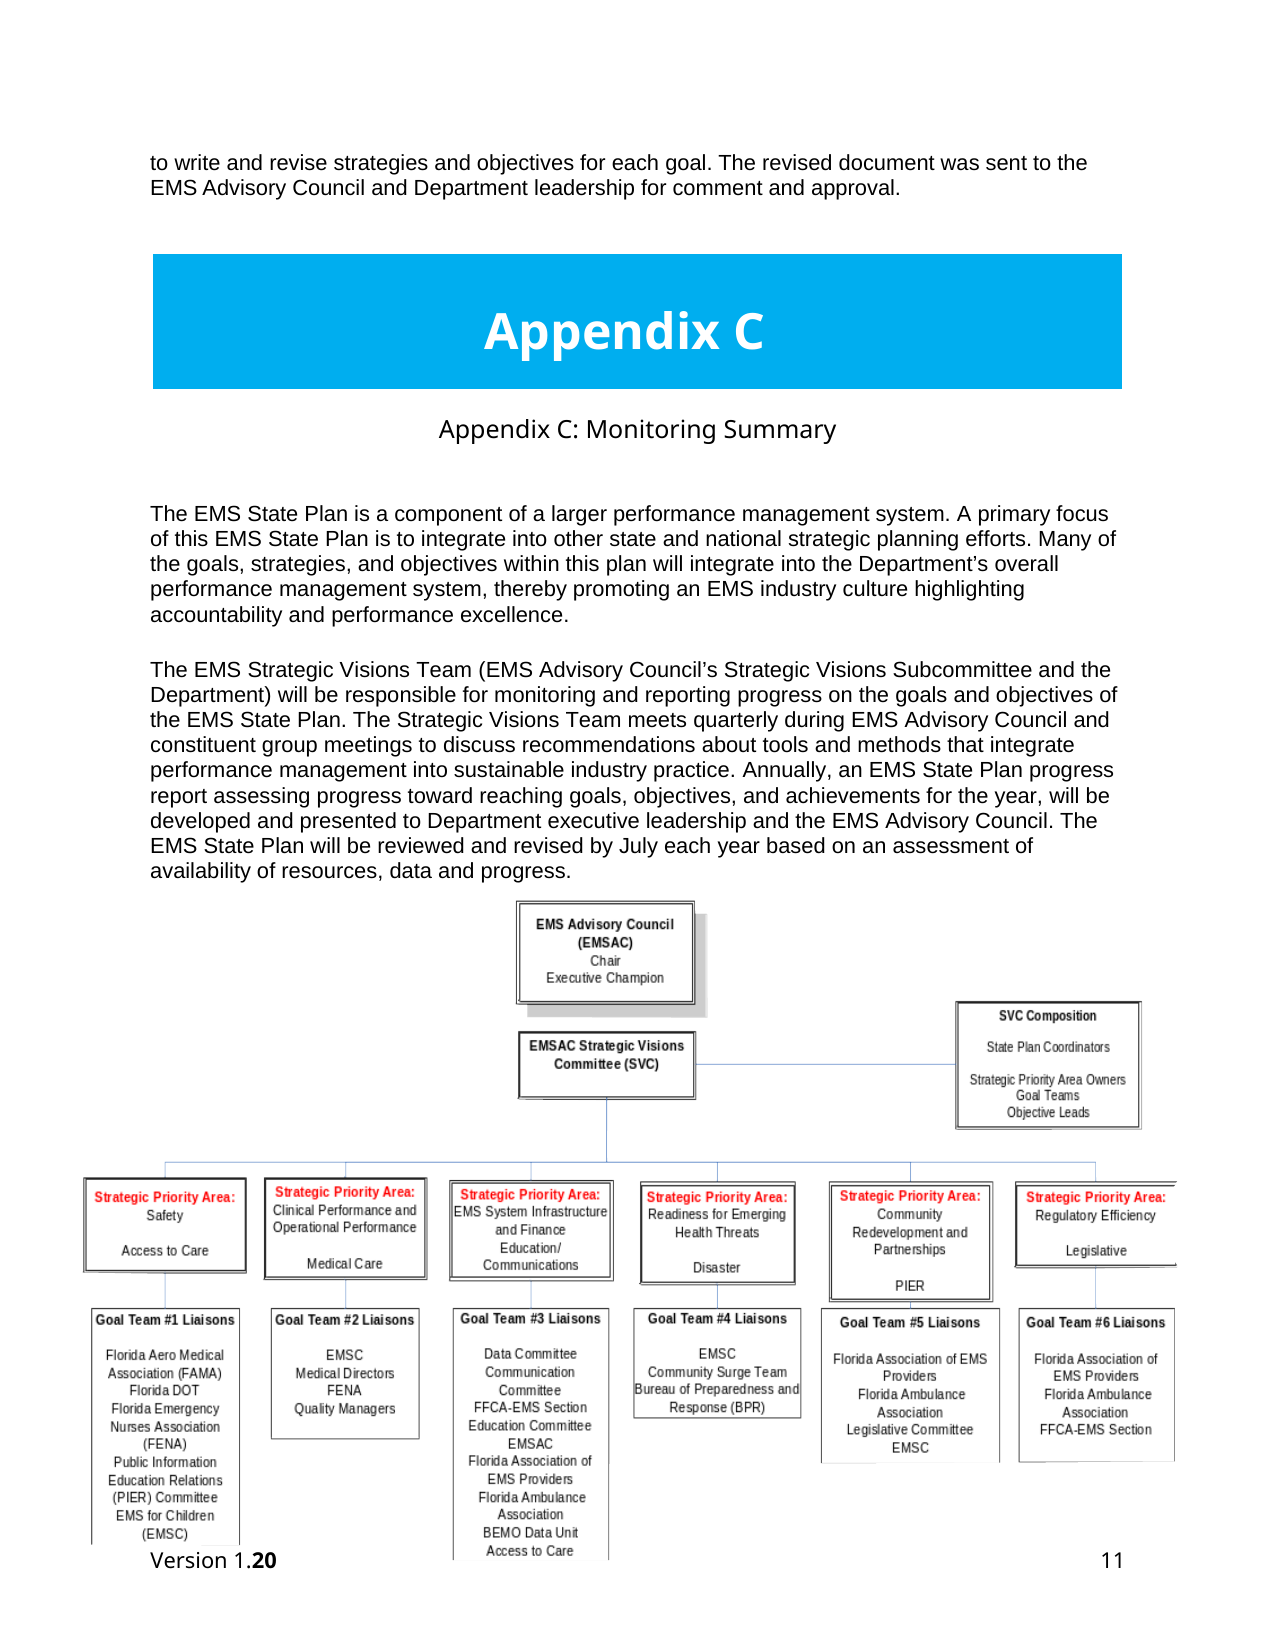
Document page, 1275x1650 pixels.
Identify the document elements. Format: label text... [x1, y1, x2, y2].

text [150, 150, 1125, 200]
subtitle Appendix C: Monitoring Summary [150, 412, 1125, 446]
text The EMS Strategic Visions Team (EMS Advisory Council’s Strategic Visions Subcommittee and the Department) will be responsible for monitoring and reporting progress on the goals and objectives of the EMS State Plan. The Strategic Visions Team meets quarterly during EMS Advisory Council and constituent group meetings to discuss recommendations about tools and methods that integrate performance management into sustainable industry practice. Annually, an EMS State Plan progress report assessing progress toward reaching goals, objectives, and achievements for the year, will be developed and presented to Department executive leadership and the EMS Advisory Council. The EMS State Plan will be reviewed and revised by July each year based on an assessment of availability of resources, data and progress. [150, 656, 1125, 883]
text The EMS State Plan is a component of a larger performance management system. A primary focus of this EMS State Plan is to integrate into other state and national strategic planning efforts. Many of the goals, strategies, and objectives within this plan will integrate into the Department’s overall performance management system, thereby promoting an EMS industry culture highlighting accountability and performance excellence. [150, 501, 1125, 627]
table_header Appendix C [153, 254, 1122, 389]
